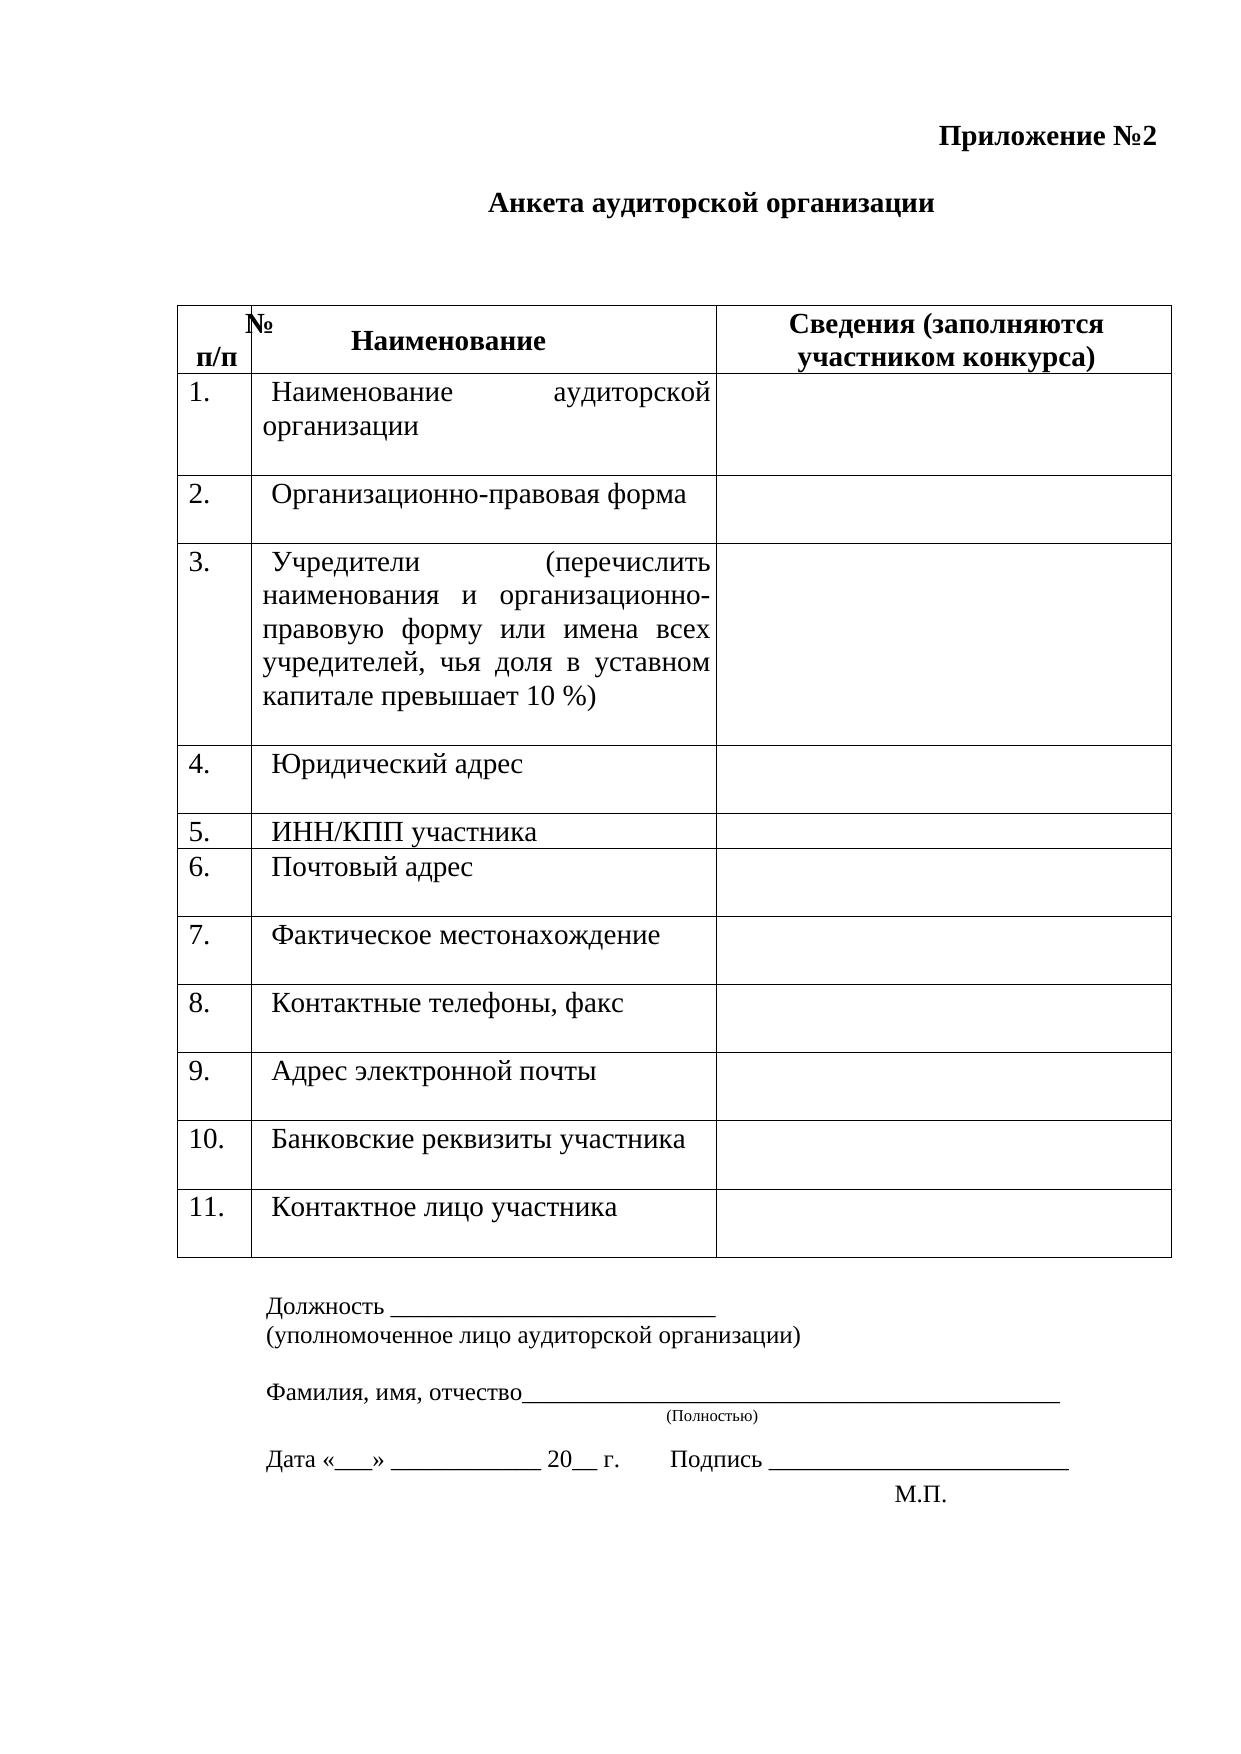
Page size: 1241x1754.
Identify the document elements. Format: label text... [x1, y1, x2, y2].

table_header Наименование [252, 306, 716, 373]
table_cell [717, 985, 1171, 1052]
table_cell [717, 374, 1171, 475]
table_cell Контактное лицо участника [252, 1190, 716, 1257]
table_cell ИНН/КПП участника [252, 814, 716, 848]
text Анкета аудиторской организации [177, 185, 1157, 219]
table_cell 2. [178, 476, 251, 543]
text Фамилия, имя, отчество___________________________________________ [177, 1377, 1157, 1406]
table_cell Банковские реквизиты участника [252, 1121, 716, 1188]
text Приложение №2 [177, 118, 1157, 152]
table_cell 10. [178, 1121, 251, 1188]
text (Полностью) [177, 1406, 1157, 1425]
text (уполномоченное лицо аудиторской организации) [177, 1320, 1157, 1349]
table_cell 6. [178, 849, 251, 916]
table_cell Юридический адрес [252, 746, 716, 813]
table_cell [717, 746, 1171, 813]
table_cell [717, 476, 1171, 543]
table_cell Адрес электронной почты [252, 1053, 716, 1120]
text Дата «___» ____________ 20__ г. Подпись ________________________ [177, 1444, 1157, 1473]
table_cell 3. [178, 544, 251, 745]
table_cell [717, 544, 1171, 745]
table_cell [717, 1190, 1171, 1257]
table_cell [717, 917, 1171, 984]
table_cell [717, 1121, 1171, 1188]
table_cell 5. [178, 814, 251, 848]
table_header Сведения (заполняются участником конкурса) [717, 306, 1171, 373]
table_cell 1. [178, 374, 251, 475]
table_cell Фактическое местонахождение [252, 917, 716, 984]
table_cell Организационно-правовая форма [252, 476, 716, 543]
text М.П. [177, 1479, 1157, 1508]
table_cell Наименование аудиторской организации [252, 374, 716, 475]
table_cell Учредители (перечислить наименования и организационно-правовую форму или имена всех учредителей, чья доля в уставном капитале превышает 10 %) [252, 544, 716, 745]
table_cell Почтовый адрес [252, 849, 716, 916]
table_cell Контактные телефоны, факс [252, 985, 716, 1052]
table_cell 7. [178, 917, 251, 984]
table_cell 8. [178, 985, 251, 1052]
table_cell [717, 849, 1171, 916]
text Должность __________________________ [177, 1291, 1157, 1320]
table_cell 11. [178, 1190, 251, 1257]
table_cell 9. [178, 1053, 251, 1120]
table_cell [717, 814, 1171, 848]
table_cell [717, 1053, 1171, 1120]
table_cell 4. [178, 746, 251, 813]
table_header № п/п [178, 306, 251, 373]
